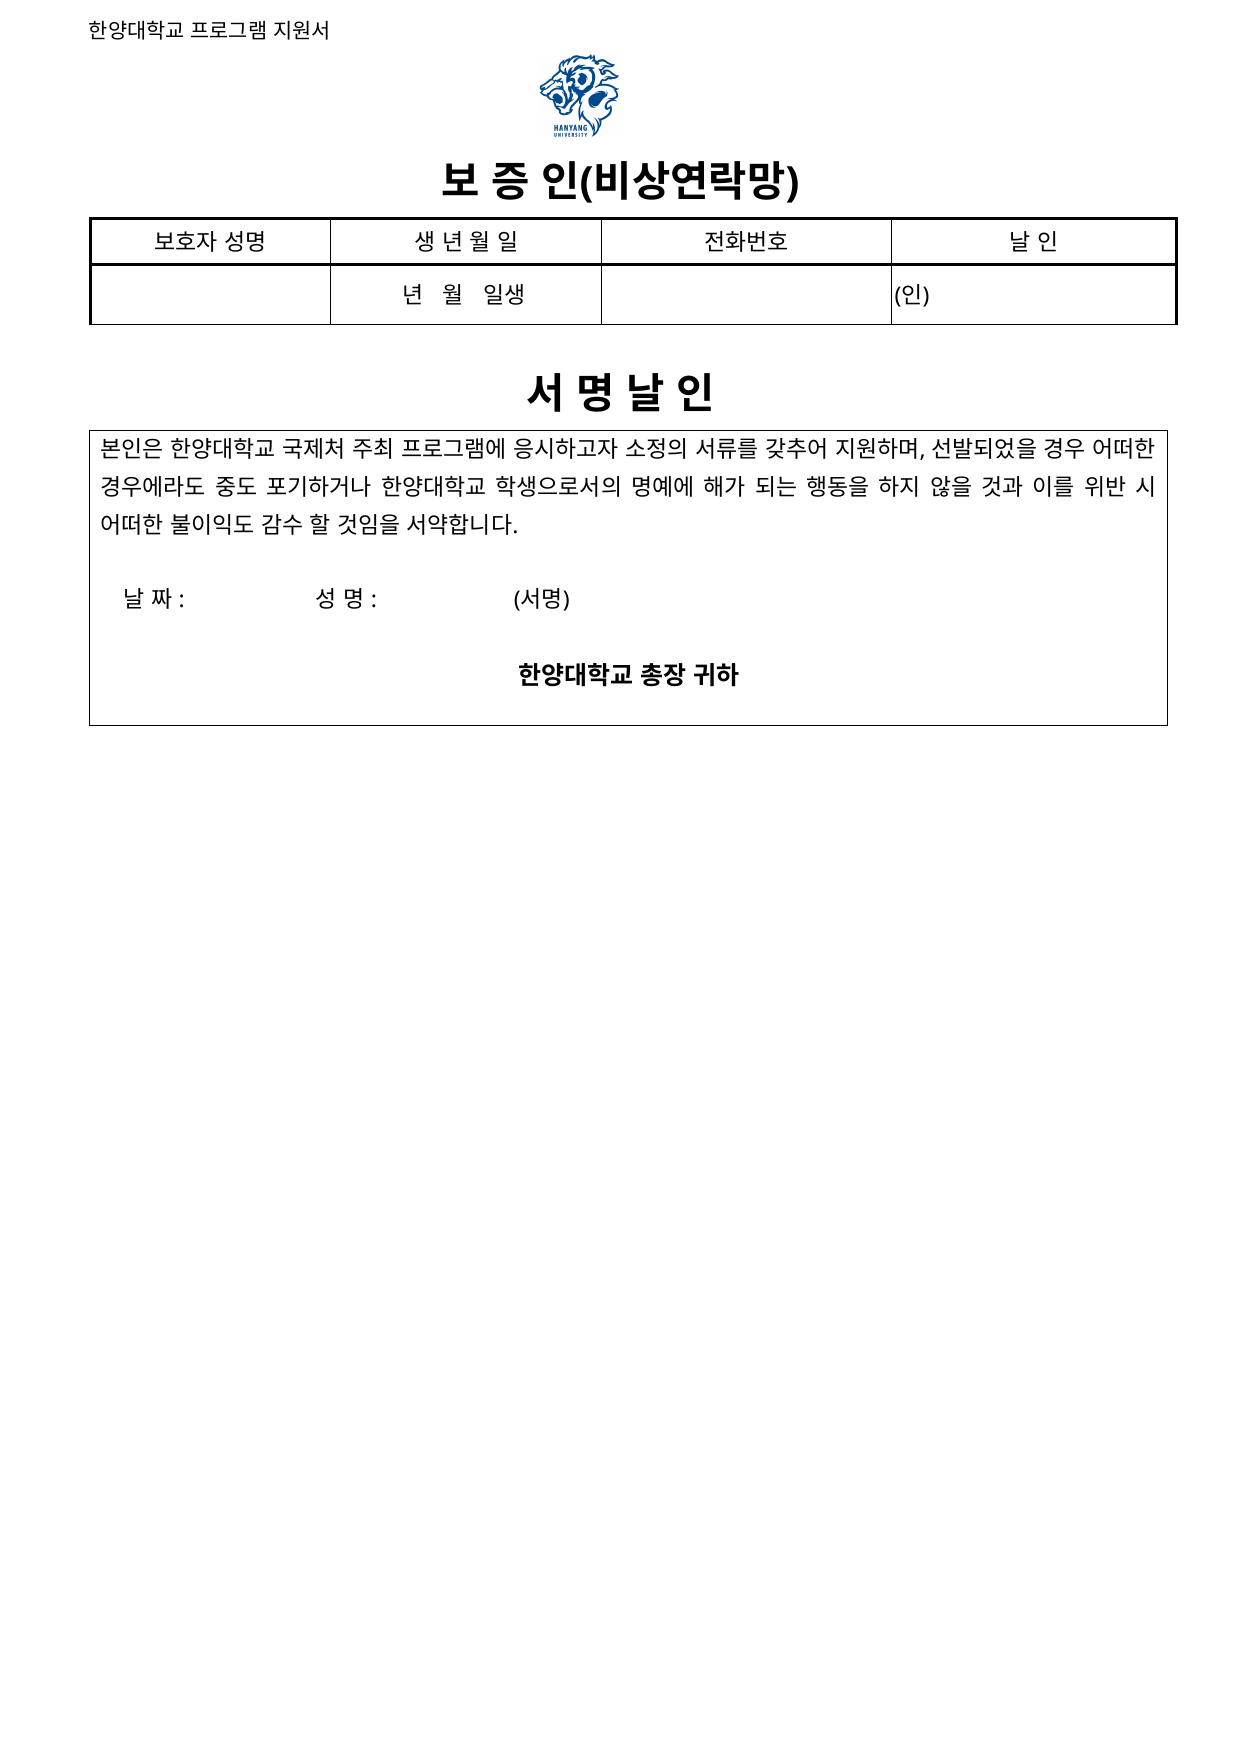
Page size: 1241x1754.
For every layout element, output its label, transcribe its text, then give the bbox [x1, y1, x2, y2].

text 서 명 날 인 [89, 360, 1152, 421]
table_header 본인은 한양대학교 국제처 주최 프로그램에 응시하고자 소정의 서류를 갖추어 지원하며, 선발되었을 경우 어떠한 경우에라도 중도 포기하거나 한양대학교 학생으로서의 명예에 해가 되는 행동을 하지 않을 것과 이를 위반 시 어떠한 불이익도 감수 할 것임을 서약합니다. 날 짜 : 성 명 : (서명) 한양대학교 총장 귀하 [90, 431, 1167, 725]
table_cell 년 월 일생 [331, 266, 601, 324]
table_cell [92, 266, 330, 324]
text 보 증 인(비상연락망) [89, 148, 1152, 208]
table_header 날 인 [892, 220, 1175, 263]
table_header 생 년 월 일 [331, 220, 601, 263]
table_header 보호자 성명 [92, 220, 330, 263]
picture [539, 54, 619, 137]
table_cell [602, 266, 891, 324]
table_cell (인) [892, 266, 1175, 324]
table_header 전화번호 [602, 220, 891, 263]
